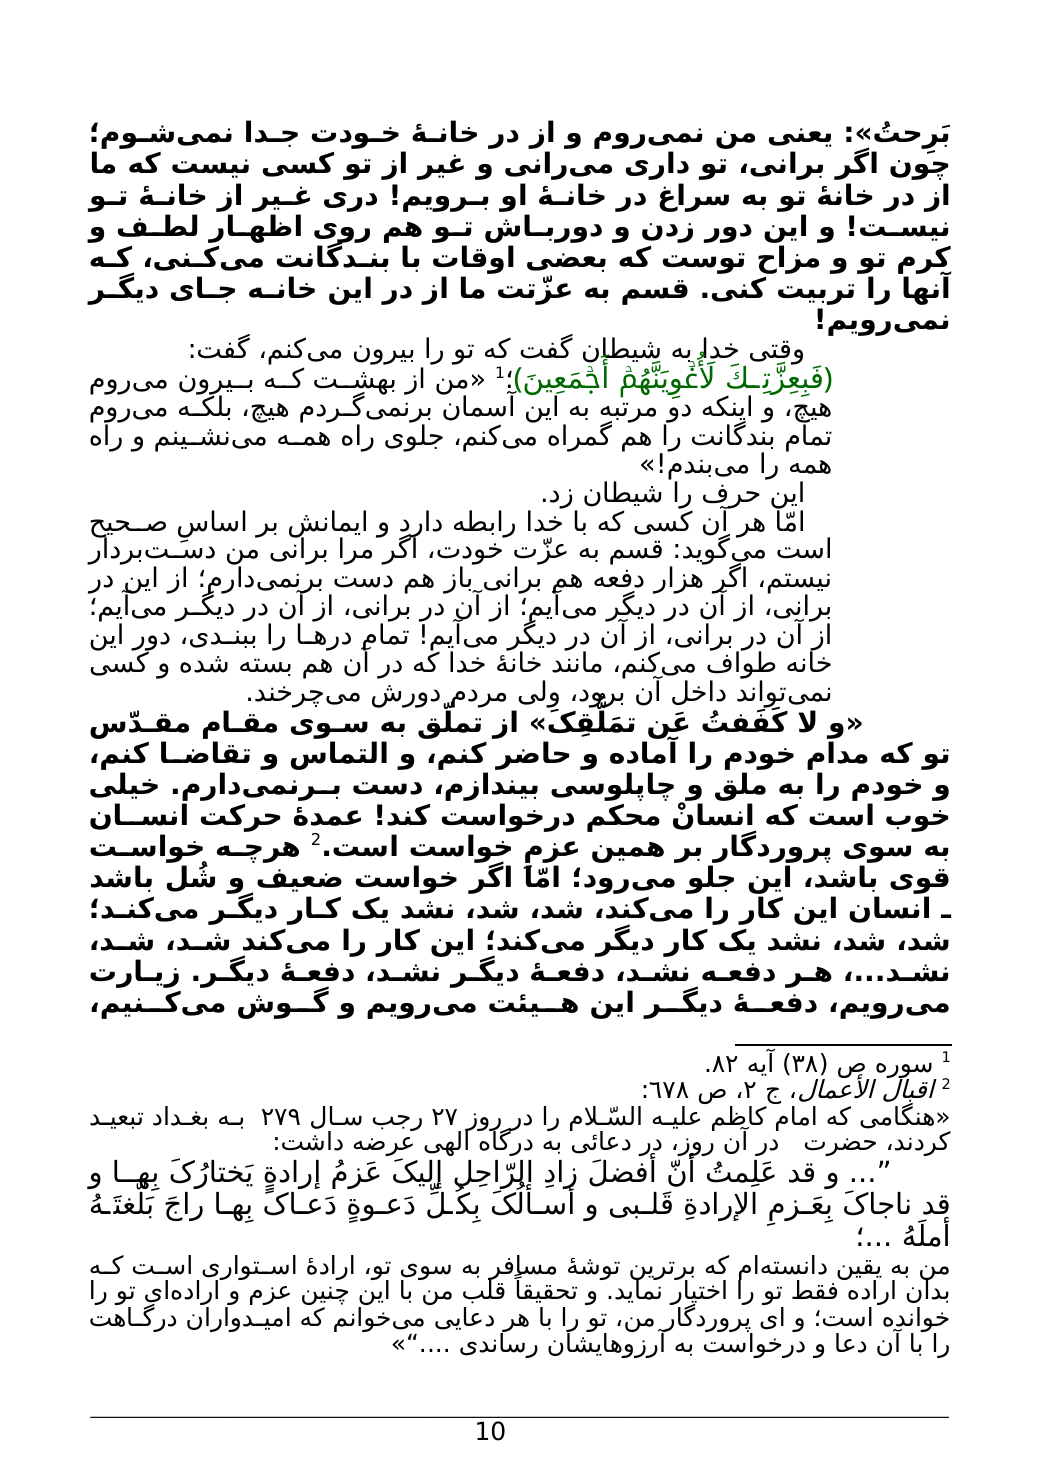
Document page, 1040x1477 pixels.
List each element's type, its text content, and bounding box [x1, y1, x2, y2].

text امّا هر آن کسی که با خدا رابطه دارد و ایمانش بر اساسِ صحیح است می‌گوید: قسم به عزّت خودت، اگر مرا برانی من دست‌بردار نیستم، اگر هزار دفعه هم برانی باز هم دست برنمی‌دارم؛ از این در برانی، از آن در دیگر می‌آیم؛ از آن در برانی، از آن در دیگر می‌آیم؛ از آن در برانی، از آن در دیگر می‌آیم! تمام درها را ببندی، دور این خانه طواف می‌کنم، مانند خانۀ خدا که در آن هم بسته شده و کسی نمی‌تواند داخل آن برود، ولی مردم دورش می‌چرخند. [89, 508, 833, 707]
text «لَوِ انتَهَرتَنی»؛ نَهَرَهُ: یعنی دورش کرد، طردش کرد. «ما بَرِحتُ»: یعنی من نمی‌روم و از در خانۀ خودت جدا نمی‌شوم؛ چون اگر برانی، تو داری می‌رانی و غیر از تو کسی نیست که ما از در خانۀ تو به سراغ در خانۀ او برویم! دری غیر از خانۀ تو نیست! و این دور زدن و دورباش تو هم روی اظهار لطف و کرم تو و مزاح توست که بعضی اوقات با بندگانت می‌کنی، که آنها را تربیت کنی. قسم به عزّتت ما از در این خانه جای دیگر نمی‌رویم! [89, 118, 951, 336]
text «و لا کَفَفتُ عَن تمَلُّقِکَ» از تملّق به سوی مقام مقدّس تو که مدام خودم را آماده و حاضر کنم، و التماس و تقاضا کنم، و خودم را به ملق و چاپلوسی بیندازم، دست برنمی‌دارم. خیلی خوب است که انسانْ محکم درخواست کند! عمدۀ حرکت انسان به سوی پروردگار بر همین عزمِ خواست است. هرچه خواست قوی باشد، این جلو می‌رود؛ امّا اگر خواست ضعیف و شُل باشد ـ انسان این کار را می‌کند، شد، شد، نشد یک کار دیگر می‌کند؛ شد، شد، نشد یک کار دیگر می‌کند؛ این کار را می‌کند شد، شد، نشد...، هر دفعه نشد، دفعۀ دیگر نشد، دفعۀ دیگر. زیارت می‌رویم، دفعۀ دیگر این هیئت می‌رویم و گوش می‌کنیم، کارمان درست شد، نشد، آن مجلس می‌رویم، نشد، آن مجلس، نشد، آن مجلس ـ، این فایده ندارد! [89, 707, 951, 1019]
text این حرف را شیطان زد. [89, 480, 833, 508]
text وقتی خدا به شیطان گفت که تو را بیرون می‌کنم، گفت: [89, 336, 833, 364]
text ﴿فَبِعِزَّتِكَ لَأُغۡوِيَنَّهُمۡ أَجۡمَعِينَ﴾؛ «من از بهشت که بیرون می‌روم هیچ، و اینکه دو مرتبه به این آسمان برنمی‌گردم هیچ، بلکه می‌روم تمام بندگانت را هم گمراه می‌کنم، جلوی راه همه می‌نشینم و راه همه را می‌بندم!» [89, 364, 833, 480]
